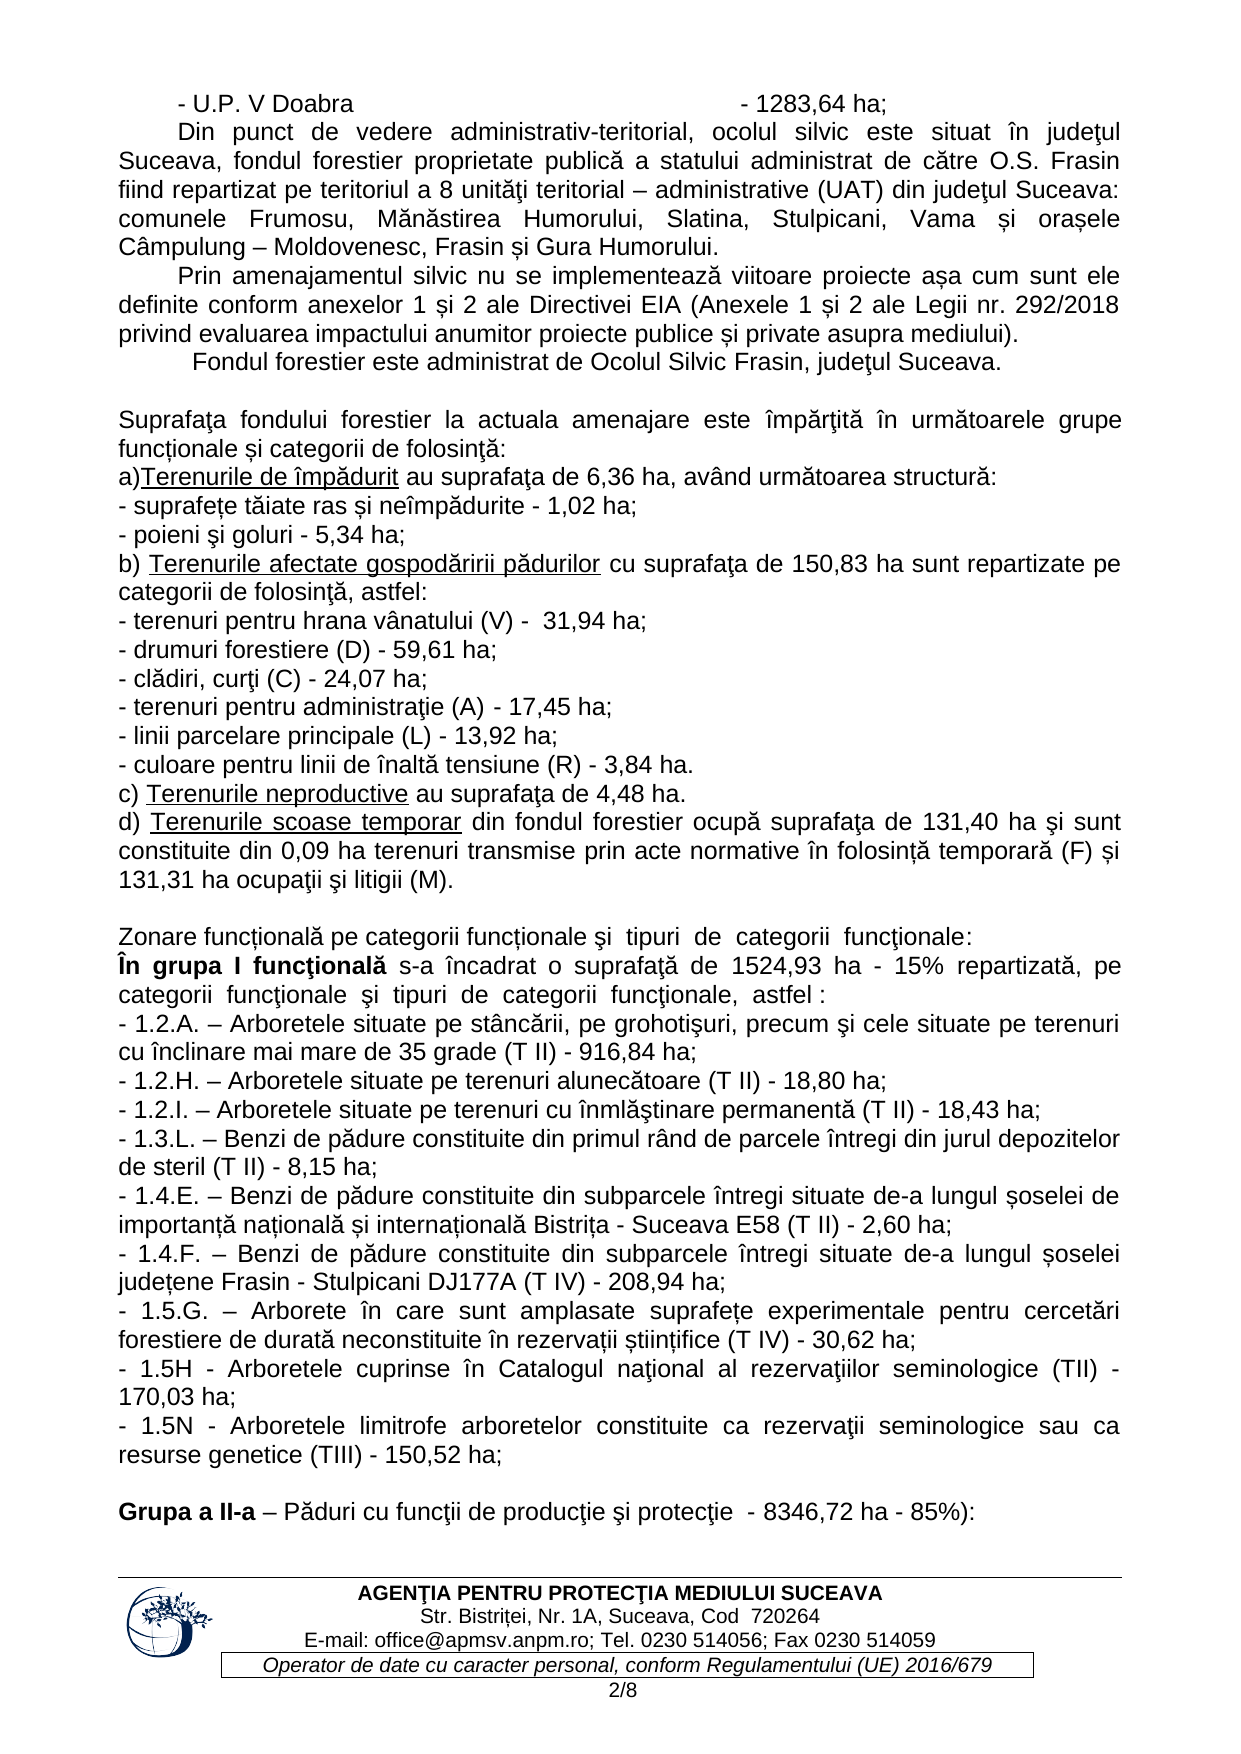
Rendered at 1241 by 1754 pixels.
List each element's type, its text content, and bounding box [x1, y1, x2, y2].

text - 1.5H - Arboretele cuprinse în Catalogul naţional al rezervaţiilor seminologice () - 170,03 ha; [118, 1354, 1122, 1411]
text - linii parcelare principale (L) - 13,92 ha; [118, 721, 1122, 750]
text - 1.2.A. – Arboretele situate pe stâncării, pe grohotişuri, precum şi cele situate pe terenuri cu înclinare mai mare de 35 grade (T II) - 916,84 ha; [118, 1009, 1122, 1066]
text c) Terenurile neproductive au suprafaţa de 4,48 ha. [118, 779, 1122, 807]
text Fondul forestier este administrat de Ocolul Silvic Frasin, judeţul Suceava. [118, 347, 1122, 376]
text - clădiri, curţi (C) - 24,07 ha; [118, 664, 1122, 692]
text b) Terenurile afectate gospodăririi pădurilor cu suprafaţa de 150,83 ha sunt repartizate pe categorii de folosinţă, astfel: [118, 549, 1122, 606]
text - 1.2.I. – Arboretele situate pe terenuri cu înmlăştinare permanentă (T II) - 18,43 ha; [118, 1095, 1122, 1124]
text - 1.3.L. – Benzi de pădure constituite din primul rând de parcele întregi din jurul depozitelor de steril (T II) - 8,15 ha; [118, 1124, 1122, 1181]
text Grupa a II-a – Păduri cu funcţii de producţie şi protecţie - 8346,72 ha - 85%): [118, 1497, 1122, 1526]
text - 1.5N - Arboretele limitrofe arboretelor constituite ca rezervaţii seminologice sau ca resurse genetice (TIII) - 150,52 ha; [118, 1411, 1122, 1469]
text - 1.4.E. – Benzi de pădure constituite din subparcele întregi situate de-a lungul șoselei de importanță națională și internațională Bistrița - Suceava E58 (T II) - 2,60 ha; [118, 1181, 1122, 1239]
text În grupa I funcţională s-a încadrat o suprafaţă de 1524,93 ha - 15% repartizată, pe categorii funcţionale şi tipuri de categorii funcţionale, astfel : [118, 951, 1122, 1009]
text Suprafaţa fondului forestier la actuala amenajare este împărţită în următoarele grupe funcționale și categorii de folosinţă: [118, 405, 1122, 462]
text - poieni şi goluri - 5,34 ha; [118, 520, 1122, 549]
text - U.P. V Doabra - 1283,64 ha; [118, 89, 1122, 117]
text a)Terenurile de împădurit au suprafaţa de 6,36 ha, având următoarea structură: [118, 462, 1122, 491]
text - terenuri pentru hrana vânatului (V) - 31,94 ha; [118, 606, 1122, 635]
text - terenuri pentru administraţie (A) - 17,45 ha; [118, 692, 1122, 721]
text d) Terenurile scoase temporar din fondul forestier ocupă suprafaţa de 131,40 ha şi sunt constituite din 0,09 ha terenuri transmise prin acte normative în folosință temporară (F) și 131,31 ha ocupaţii şi litigii (M). [118, 807, 1122, 894]
text - drumuri forestiere (D) - 59,61 ha; [118, 635, 1122, 664]
text - 1.5.G. – Arborete în care sunt amplasate suprafețe experimentale pentru cercetări forestiere de durată neconstituite în rezervații științifice (T IV) - 30,62 ha; [118, 1296, 1122, 1354]
text Din punct de vedere administrativ-teritorial, ocolul silvic este situat în judeţul Suceava, fondul forestier proprietate publică a statului administrat de către O.S. Frasin fiind repartizat pe teritoriul a 8 unităţi teritorial – administrative (UAT) din judeţul Suceava: comunele Frumosu, Mănăstirea Humorului, Slatina, Stulpicani, Vama și orașele Câmpulung – Moldovenesc, Frasin și Gura Humorului. [118, 117, 1122, 261]
text - 1.2.H. – Arboretele situate pe terenuri alunecătoare (T II) - 18,80 ha; [118, 1066, 1122, 1095]
text - 1.4.F. – Benzi de pădure constituite din subparcele întregi situate de-a lungul șoselei județene Frasin - Stulpicani DJ177A (T IV) - 208,94 ha; [118, 1239, 1122, 1296]
text - suprafețe tăiate ras și neîmpădurite - 1,02 ha; [118, 491, 1122, 520]
text Prin amenajamentul silvic nu se implementează viitoare proiecte așa cum sunt ele definite conform anexelor 1 și 2 ale Directivei EIA (Anexele 1 și 2 ale Legii nr. 292/2018 privind evaluarea impactului anumitor proiecte publice și private asupra mediului). [118, 261, 1122, 347]
text Zonare funcțională pe categorii funcționale şi tipuri de categorii funcţionale: [118, 922, 1122, 951]
text - culoare pentru linii de înaltă tensiune (R) - 3,84 ha. [118, 750, 1122, 779]
